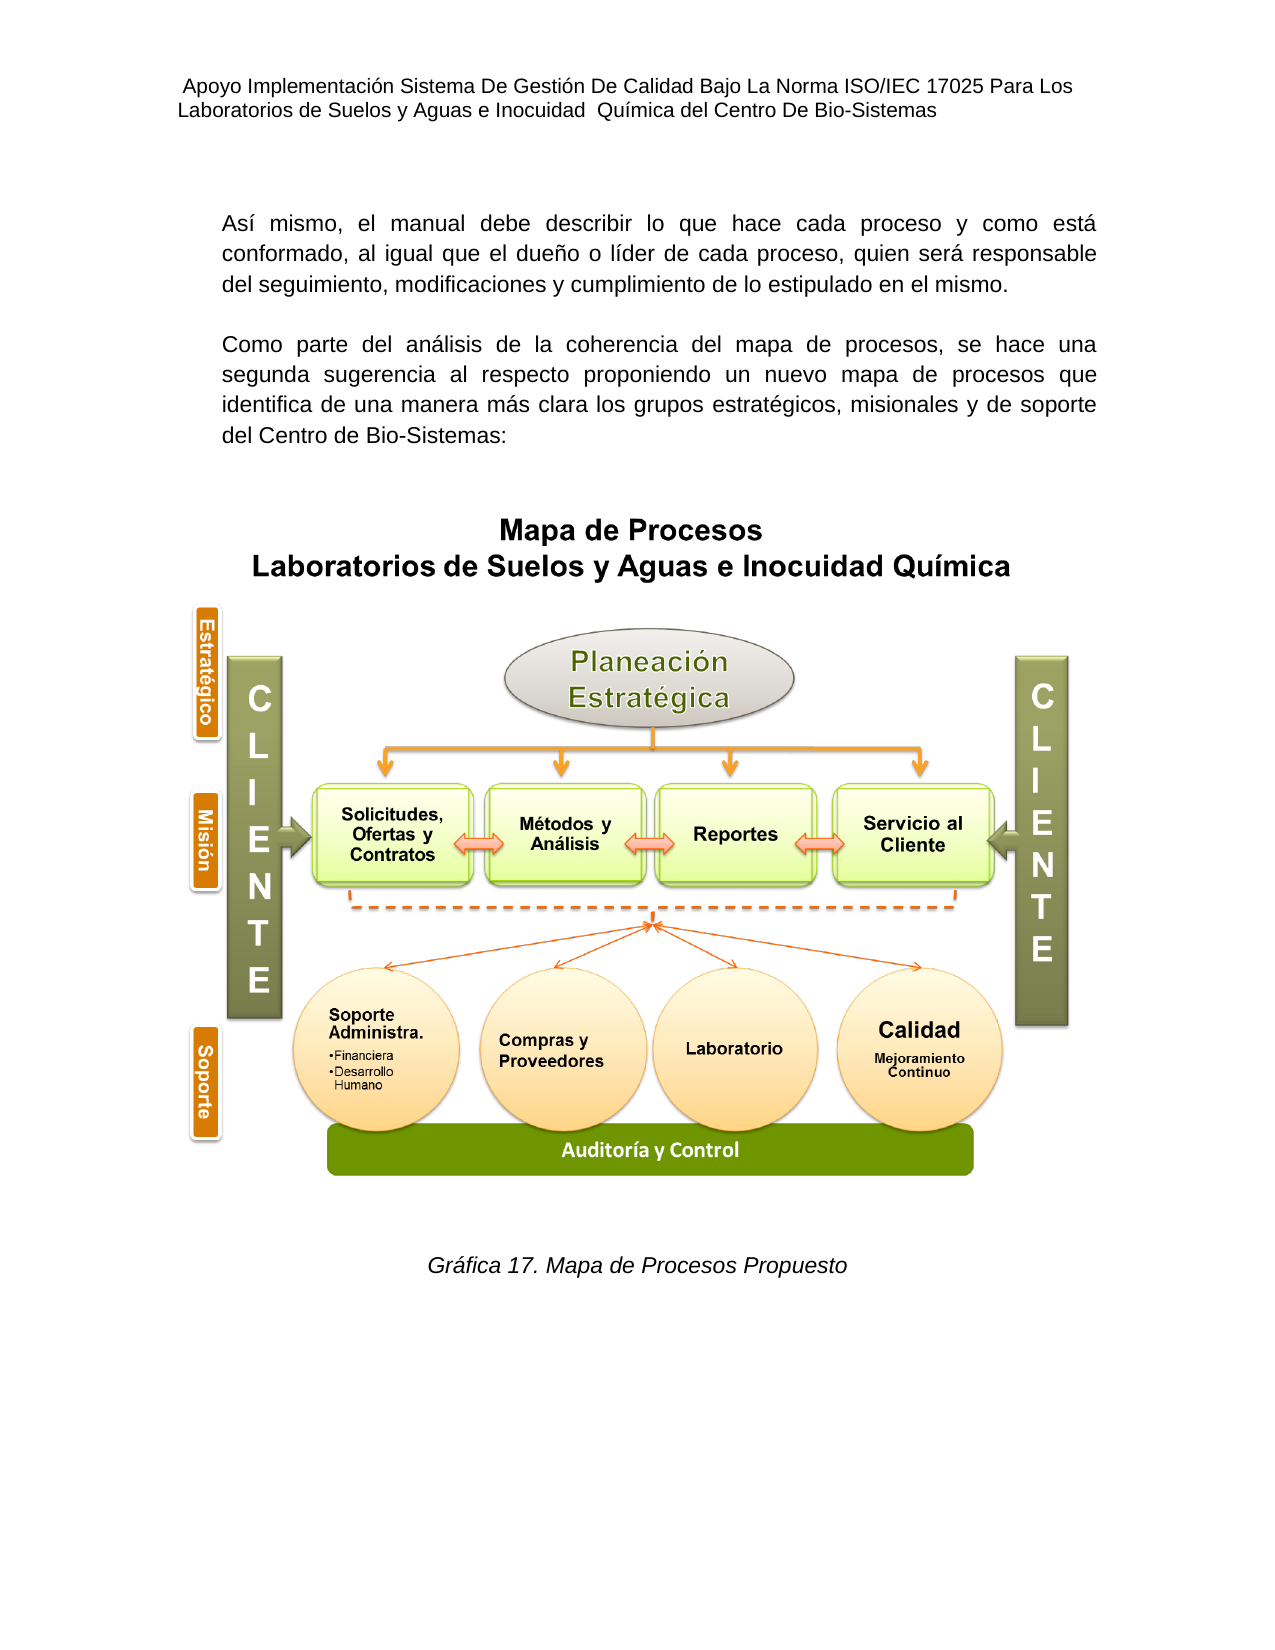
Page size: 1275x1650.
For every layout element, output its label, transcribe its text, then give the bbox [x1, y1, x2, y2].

text Gráfica 17. Mapa de Procesos Propuesto [177, 1252, 1098, 1278]
list Así mismo, el manual debe describir lo que hace cada proceso y como está conformado, al igual que el dueño o líder de cada proceso, quien será responsable del seguimiento, modificaciones y cumplimiento de lo estipulado en el mismo. [222, 210, 1098, 297]
picture [177, 502, 1077, 1177]
list Como parte del análisis de la coherencia del mapa de procesos, se hace una segunda sugerencia al respecto proponiendo un nuevo mapa de procesos que identifica de una manera más clara los grupos estratégicos, misionales y de soporte del Centro de Bio-Sistemas: [222, 331, 1098, 448]
